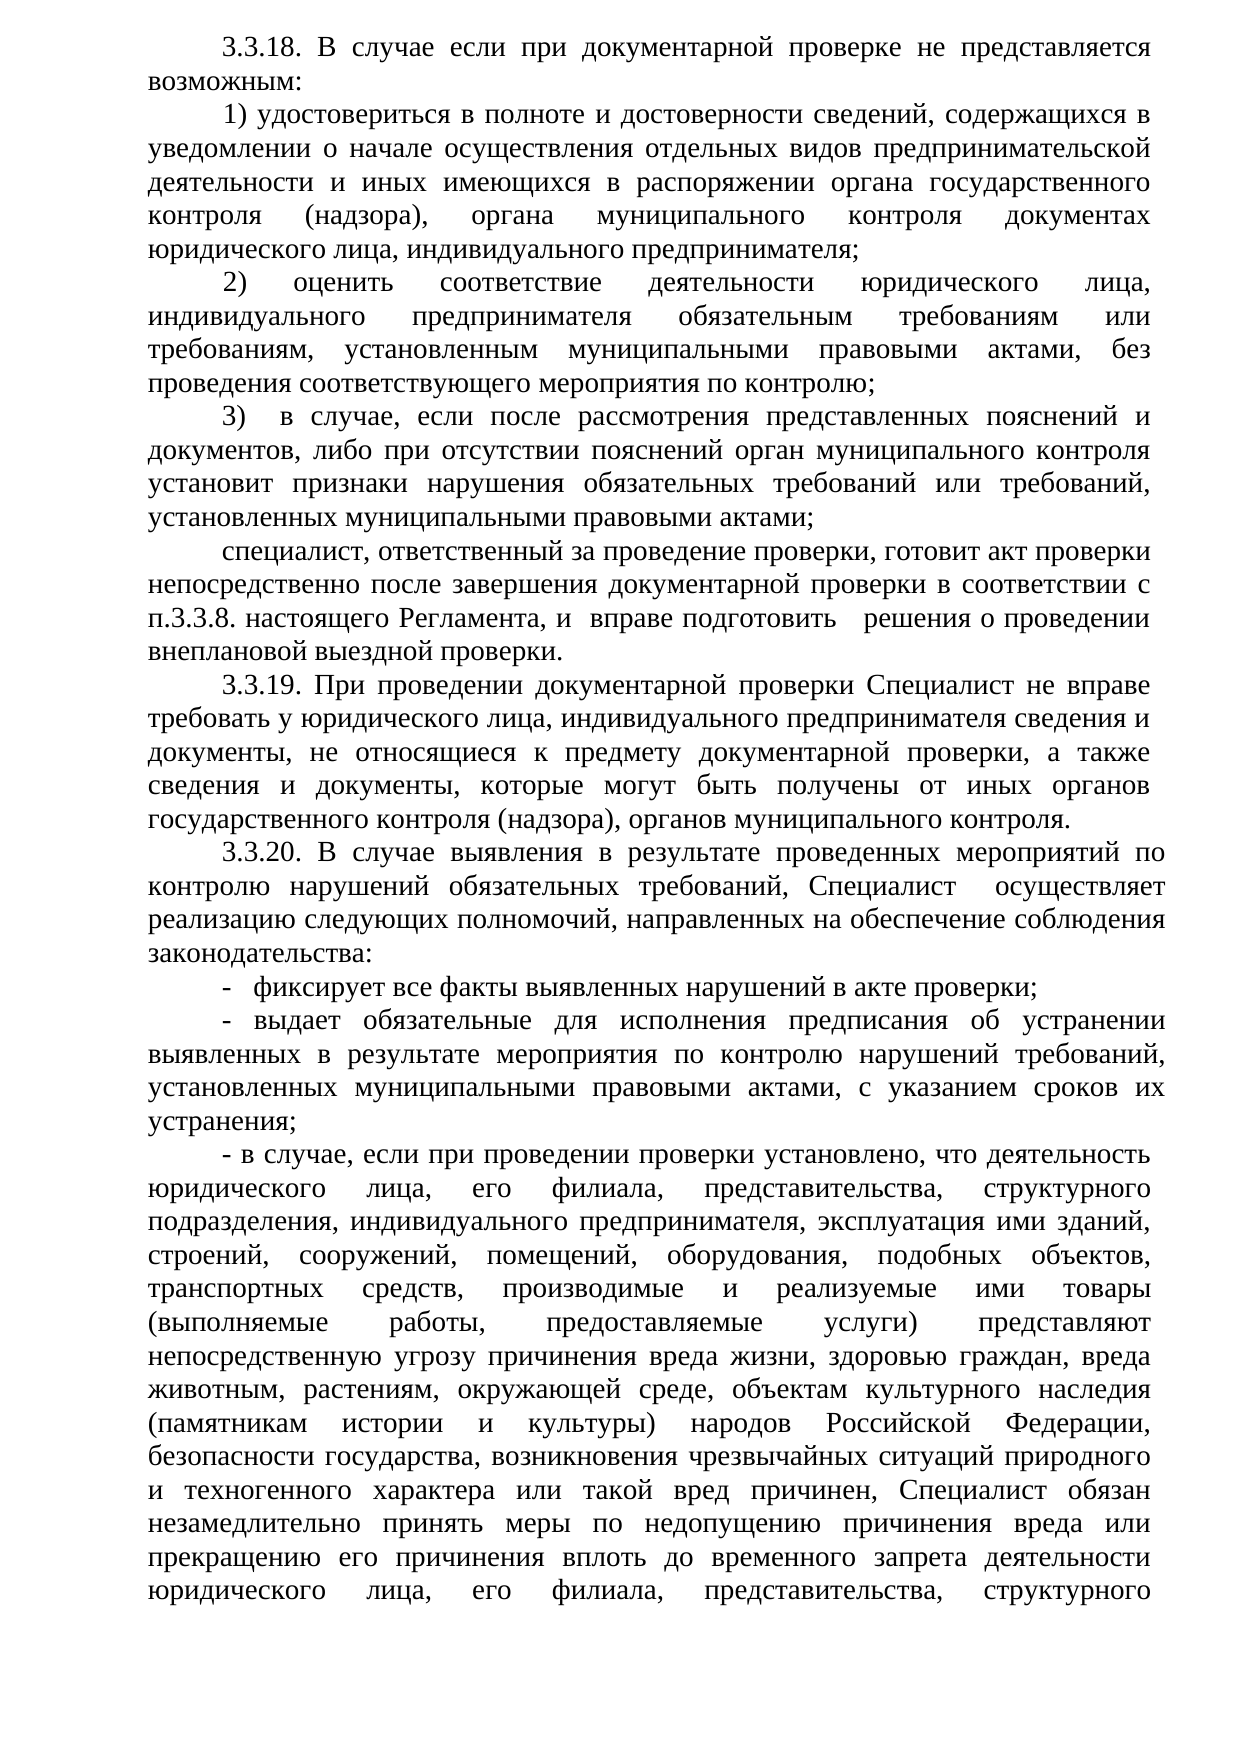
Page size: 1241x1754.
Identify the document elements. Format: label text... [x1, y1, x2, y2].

text 2) оценить соответствие деятельности юридического лица, индивидуального предпринимателя обязательным требованиям или требованиям, установленным муниципальными правовыми актами, без проведения соответствующего мероприятия по контролю; [148, 264, 1152, 398]
text - выдает обязательные для исполнения предписания об устранении выявленных в результате мероприятия по контролю нарушений требований, установленных муниципальными правовыми актами, с указанием сроков их устранения; [148, 1002, 1167, 1136]
text 3.3.18. В случае если при документарной проверке не представляется возможным: [148, 29, 1152, 97]
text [148, 1136, 1152, 1606]
text - фиксирует все факты выявленных нарушений в акте проверки; [148, 969, 1167, 1002]
text 3.3.20. В случае выявления в результате проведенных мероприятий по контролю нарушений обязательных требований, Специалист осуществляет реализацию следующих полномочий, направленных на обеспечение соблюдения законодательства: [148, 834, 1167, 969]
text 3.3.19. При проведении документарной проверки Специалист не вправе требовать у юридического лица, индивидуального предпринимателя сведения и документы, не относящиеся к предмету документарной проверки, а также сведения и документы, которые могут быть получены от иных органов государственного контроля (надзора), органов муниципального контроля. [148, 667, 1152, 834]
text 1) удостовериться в полноте и достоверности сведений, содержащихся в уведомлении о начале осуществления отдельных видов предпринимательской деятельности и иных имеющихся в распоряжении органа государственного контроля (надзора), органа муниципального контроля документах юридического лица, индивидуального предпринимателя; [148, 97, 1152, 264]
text 3) в случае, если после рассмотрения представленных пояснений и документов, либо при отсутствии пояснений орган муниципального контроля установит признаки нарушения обязательных требований или требований, установленных муниципальными правовыми актами; [148, 398, 1152, 533]
text специалист, ответственный за проведение проверки, готовит акт проверки непосредственно после завершения документарной проверки в соответствии с п.3.3.8. настоящего Регламента, и вправе подготовить решения о проведении внеплановой выездной проверки. [148, 533, 1152, 667]
